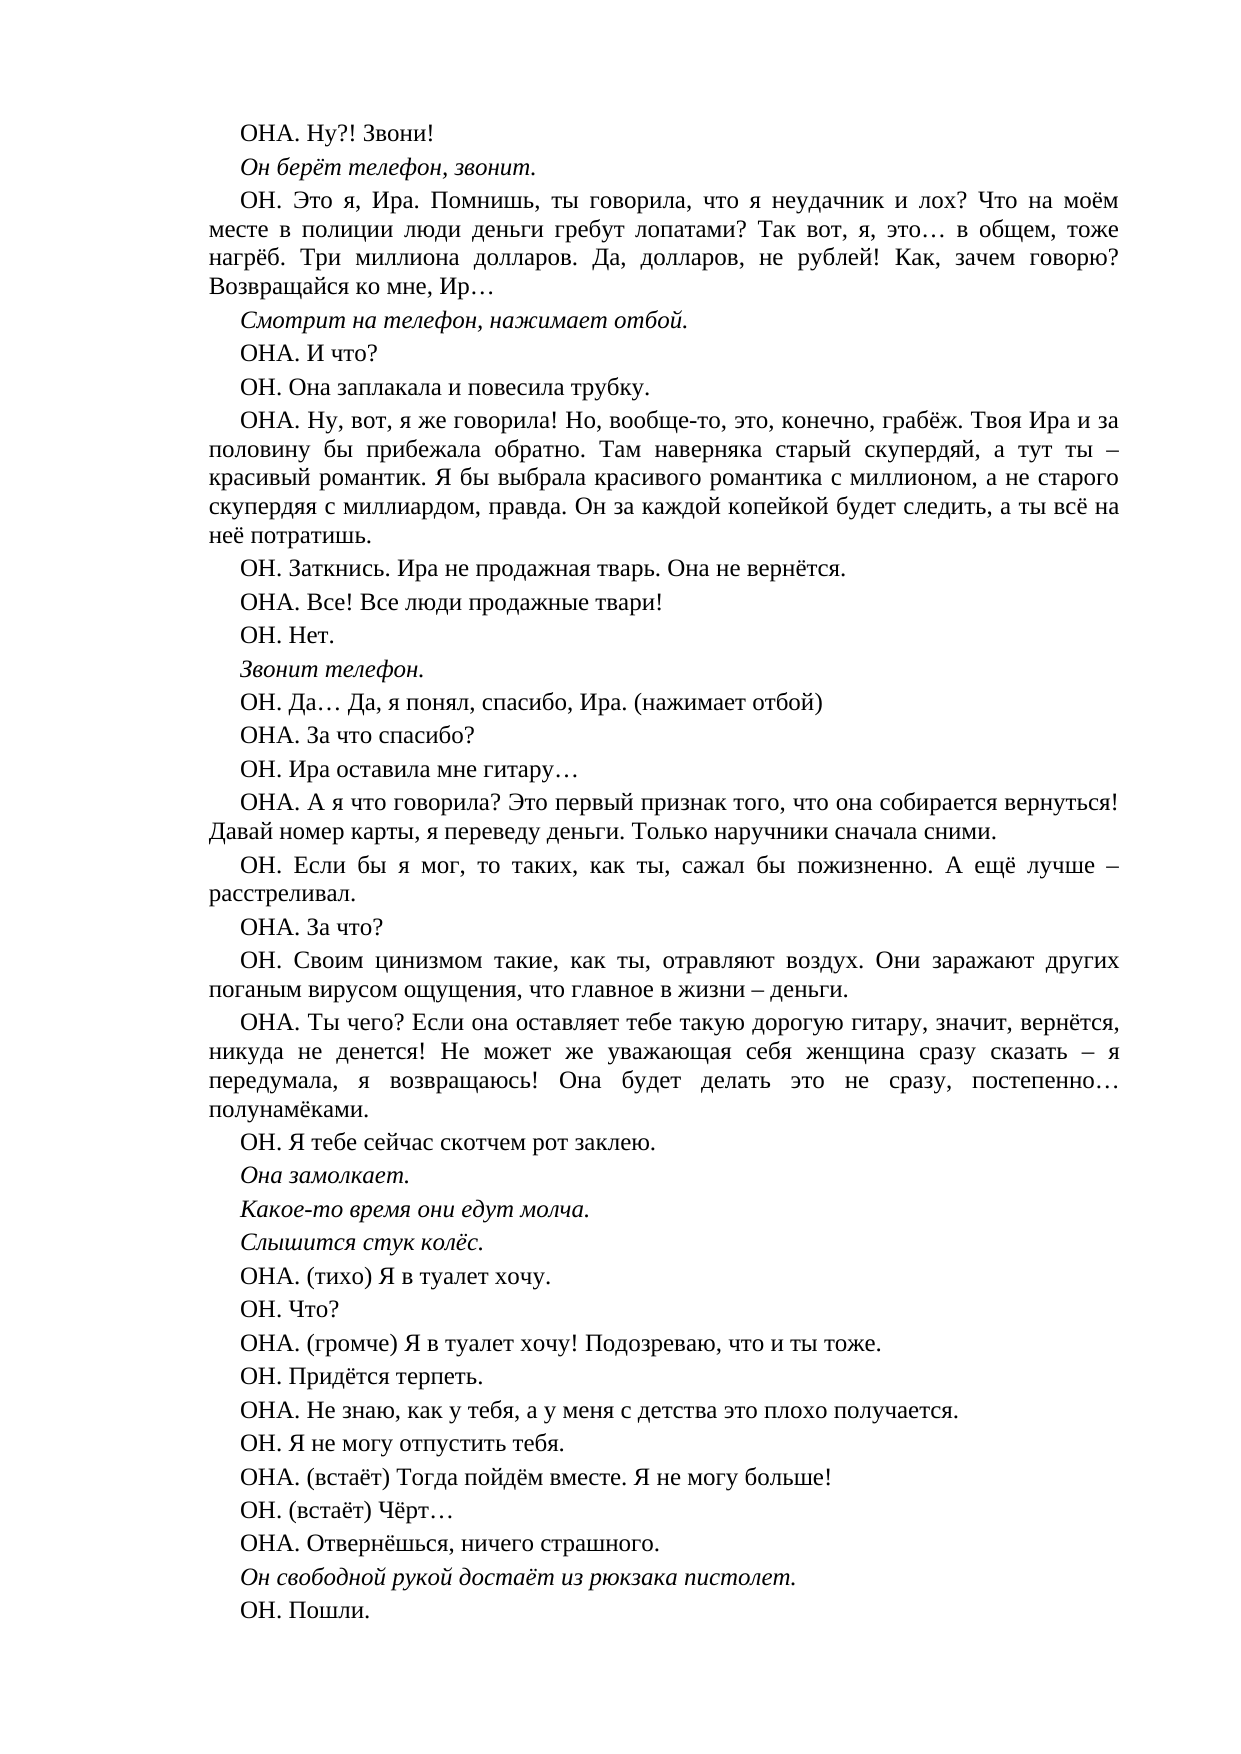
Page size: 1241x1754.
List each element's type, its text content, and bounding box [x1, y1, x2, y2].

text ОН. Если бы я мог, то таких, как ты, сажал бы пожизненно. А ещё лучше – расстреливал. [208, 850, 1120, 907]
text ОНА. Отвернёшься, ничего страшного. [208, 1528, 1120, 1557]
text ОН. Придётся терпеть. [208, 1361, 1120, 1390]
text Смотрит на телефон, нажимает отбой. [208, 305, 1120, 333]
text ОН. (встаёт) Чёрт… [208, 1495, 1120, 1524]
text ОН. Заткнись. Ира не продажная тварь. Она не вернётся. [208, 553, 1120, 582]
text ОНА. Все! Все люди продажные твари! [208, 587, 1120, 616]
text ОНА. Ну, вот, я же говорила! Но, вообще-то, это, конечно, грабёж. Твоя Ира и за половину бы прибежала обратно. Там наверняка старый скупердяй, а тут ты – красивый романтик. Я бы выбрала красивого романтика с миллионом, а не старого скупердяя с миллиардом, правда. Он за каждой копейкой будет следить, а ты всё на неё потратишь. [208, 405, 1120, 549]
text ОН. Да… Да, я понял, спасибо, Ира. (нажимает отбой) [208, 687, 1120, 716]
text ОНА. И что? [208, 338, 1120, 367]
text ОН. Это я, Ира. Помнишь, ты говорила, что я неудачник и лох? Что на моём месте в полиции люди деньги гребут лопатами? Так вот, я, это… в общем, тоже нагрёб. Три миллиона долларов. Да, долларов, не рублей! Как, зачем говорю? Возвращайся ко мне, Ир… [208, 185, 1120, 300]
text ОНА. За что? [208, 912, 1120, 941]
text ОН. Она заплакала и повесила трубку. [208, 372, 1120, 400]
text Она замолкает. [208, 1161, 1120, 1189]
text ОНА. Не знаю, как у тебя, а у меня с детства это плохо получается. [208, 1395, 1120, 1423]
text ОНА. За что спасибо? [208, 721, 1120, 749]
text ОН. Я не могу отпустить тебя. [208, 1428, 1120, 1457]
text Слышится стук колёс. [208, 1227, 1120, 1256]
text ОНА. (громче) Я в туалет хочу! Подозреваю, что и ты тоже. [208, 1328, 1120, 1357]
text ОН. Ира оставила мне гитару… [208, 754, 1120, 783]
text ОН. Пошли. [208, 1595, 1120, 1624]
text ОН. Нет. [208, 620, 1120, 649]
text Он свободной рукой достаёт из рюкзака пистолет. [208, 1562, 1120, 1591]
text ОН. Я тебе сейчас скотчем рот заклею. [208, 1127, 1120, 1156]
text ОНА. Ну?! Звони! [208, 118, 1120, 147]
text Он берёт телефон, звонит. [208, 152, 1120, 180]
text ОНА. (тихо) Я в туалет хочу. [208, 1261, 1120, 1290]
text ОНА. А я что говорила? Это первый признак того, что она собирается вернуться! Давай номер карты, я переведу деньги. Только наручники сначала сними. [208, 787, 1120, 845]
text ОН. Что? [208, 1294, 1120, 1323]
text ОНА. (встаёт) Тогда пойдём вместе. Я не могу больше! [208, 1462, 1120, 1490]
text ОН. Своим цинизмом такие, как ты, отравляют воздух. Они заражают других поганым вирусом ощущения, что главное в жизни – деньги. [208, 945, 1120, 1003]
text Какое-то время они едут молча. [208, 1194, 1120, 1223]
text ОНА. Ты чего? Если она оставляет тебе такую дорогую гитару, значит, вернётся, никуда не денется! Не может же уважающая себя женщина сразу сказать – я передумала, я возвращаюсь! Она будет делать это не сразу, постепенно… полунамёками. [208, 1007, 1120, 1122]
text Звонит телефон. [208, 654, 1120, 682]
